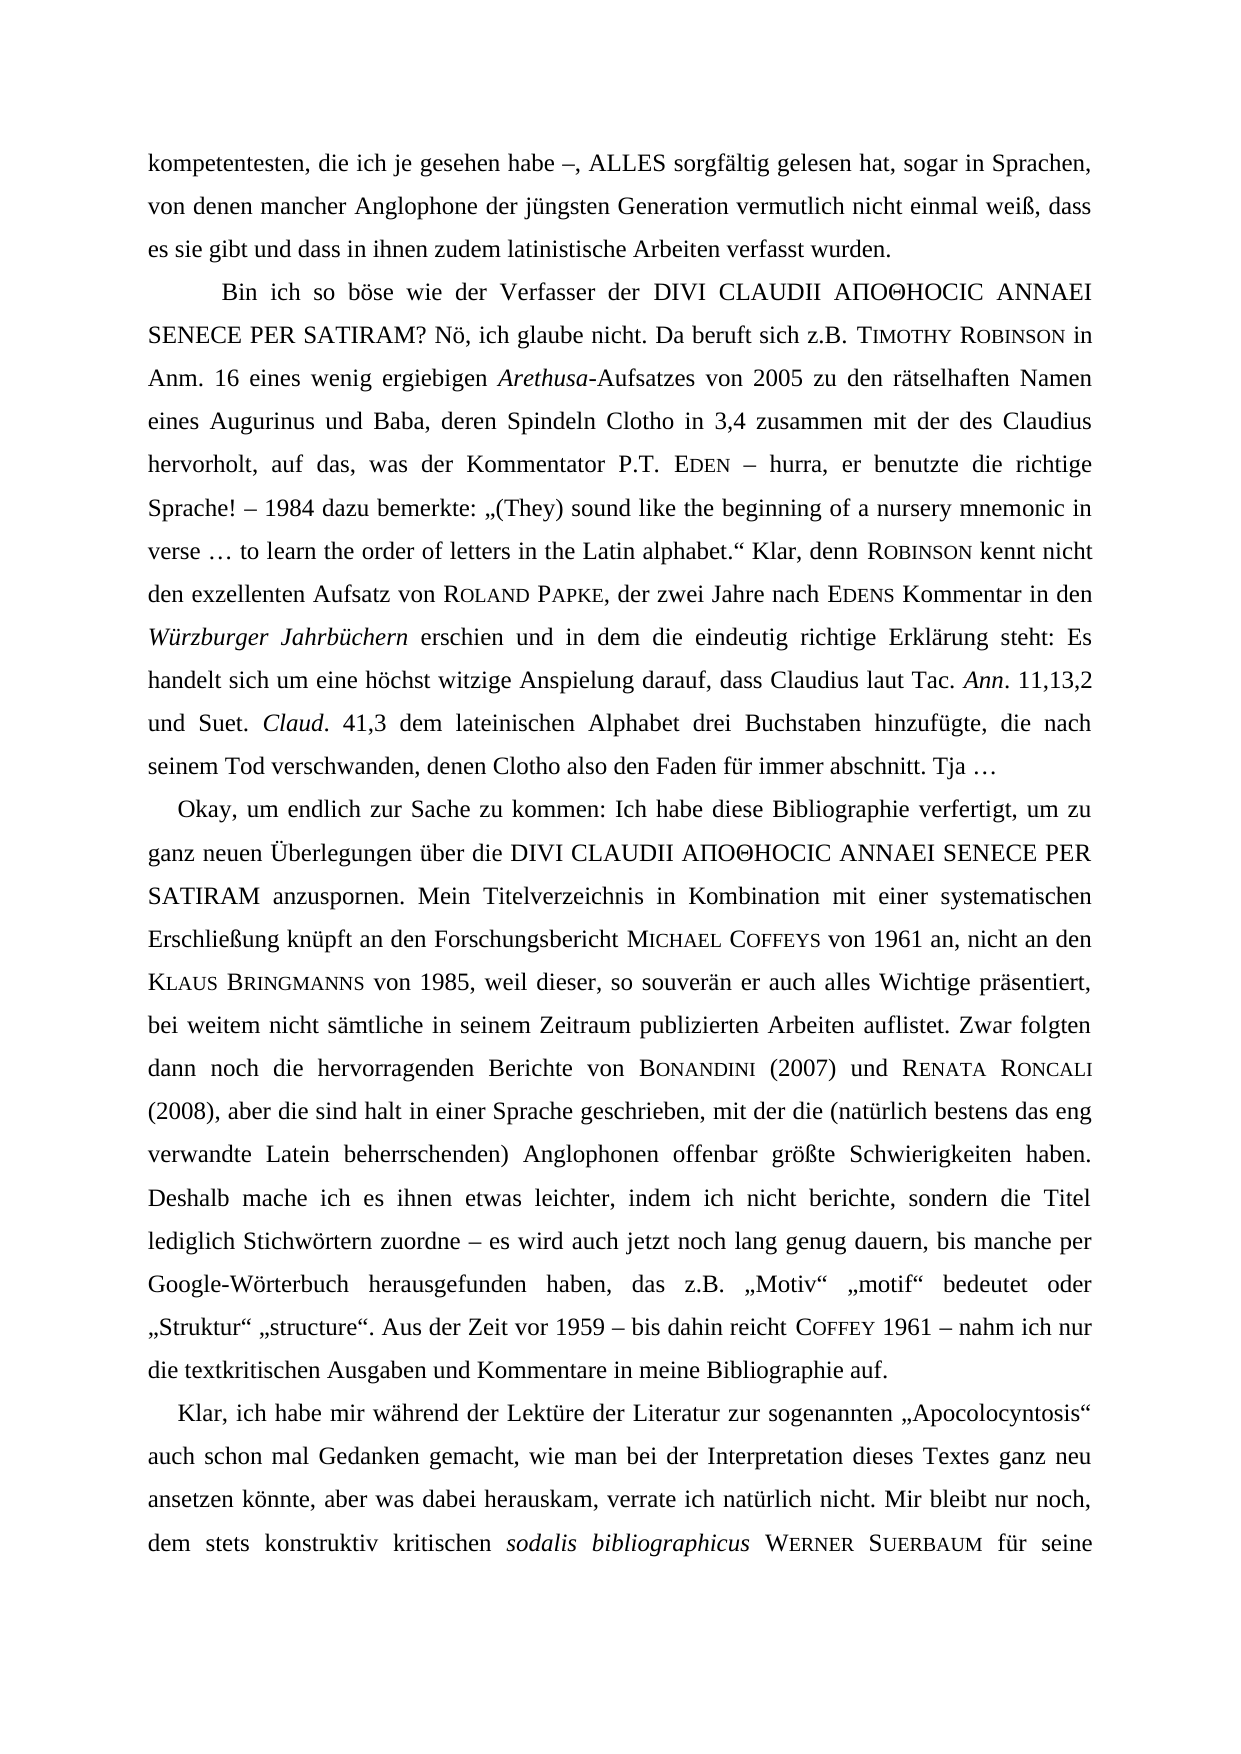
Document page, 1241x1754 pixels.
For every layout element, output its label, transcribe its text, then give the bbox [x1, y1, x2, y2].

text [148, 148, 1093, 263]
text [148, 1398, 1093, 1556]
text Bin ich so böse wie der Verfasser der DIVI CLAUDII ΑΠΟΘΗΟCIC ANNAEI SENECE PER SATIRAM? Nö, ich glaube nicht. Da beruft sich z.B. Timothy Robinson in Anm. 16 eines wenig ergiebigen Arethusa-Aufsatzes von 2005 zu den rätselhaften Namen eines Augurinus und Baba, deren Spindeln Clotho in 3,4 zusammen mit der des Claudius hervorholt, auf das, was der Kommentator P.T. Eden – hurra, er benutzte die richtige Sprache! – 1984 dazu bemerkte: „(They) sound like the beginning of a nursery mnemonic in verse … to learn the order of letters in the Latin alphabet.“ Klar, denn Robinson kennt nicht den exzellenten Aufsatz von Roland Papke, der zwei Jahre nach Edens Kommentar in den Würzburger Jahrbüchern erschien und in dem die eindeutig richtige Erklärung steht: Es handelt sich um eine höchst witzige Anspielung darauf, dass Claudius laut Tac. Ann. 11,13,2 und Suet. Claud. 41,3 dem lateinischen Alphabet drei Buchstaben hinzufügte, die nach seinem Tod verschwanden, denen Clotho also den Faden für immer abschnitt. Tja … [148, 277, 1093, 780]
text Okay, um endlich zur Sache zu kommen: Ich habe diese Bibliographie verfertigt, um zu ganz neuen Überlegungen über die DIVI CLAUDII ΑΠΟΘΗΟCIC ANNAEI SENECE PER SATIRAM anzuspornen. Mein Titelverzeichnis in Kombination mit einer systematischen Erschließung knüpft an den Forschungsbericht Michael Coffeys von 1961 an, nicht an den Klaus Bringmanns von 1985, weil dieser, so souverän er auch alles Wichtige präsentiert, bei weitem nicht sämtliche in seinem Zeitraum publizierten Arbeiten auflistet. Zwar folgten dann noch die hervorragenden Berichte von Bonandini (2007) und Renata Roncali (2008), aber die sind halt in einer Sprache geschrieben, mit der die (natürlich bestens das eng verwandte Latein beherrschenden) Anglophonen offenbar größte Schwierigkeiten haben. Deshalb mache ich es ihnen etwas leichter, indem ich nicht berichte, sondern die Titel lediglich Stichwörtern zuordne – es wird auch jetzt noch lang genug dauern, bis manche per Google-Wörterbuch herausgefunden haben, das z.B. „Motiv“ „motif“ bedeutet oder „Struktur“ „structure“. Aus der Zeit vor 1959 – bis dahin reicht Coffey 1961 – nahm ich nur die textkritischen Ausgaben und Kommentare in meine Bibliographie auf. [148, 794, 1093, 1384]
